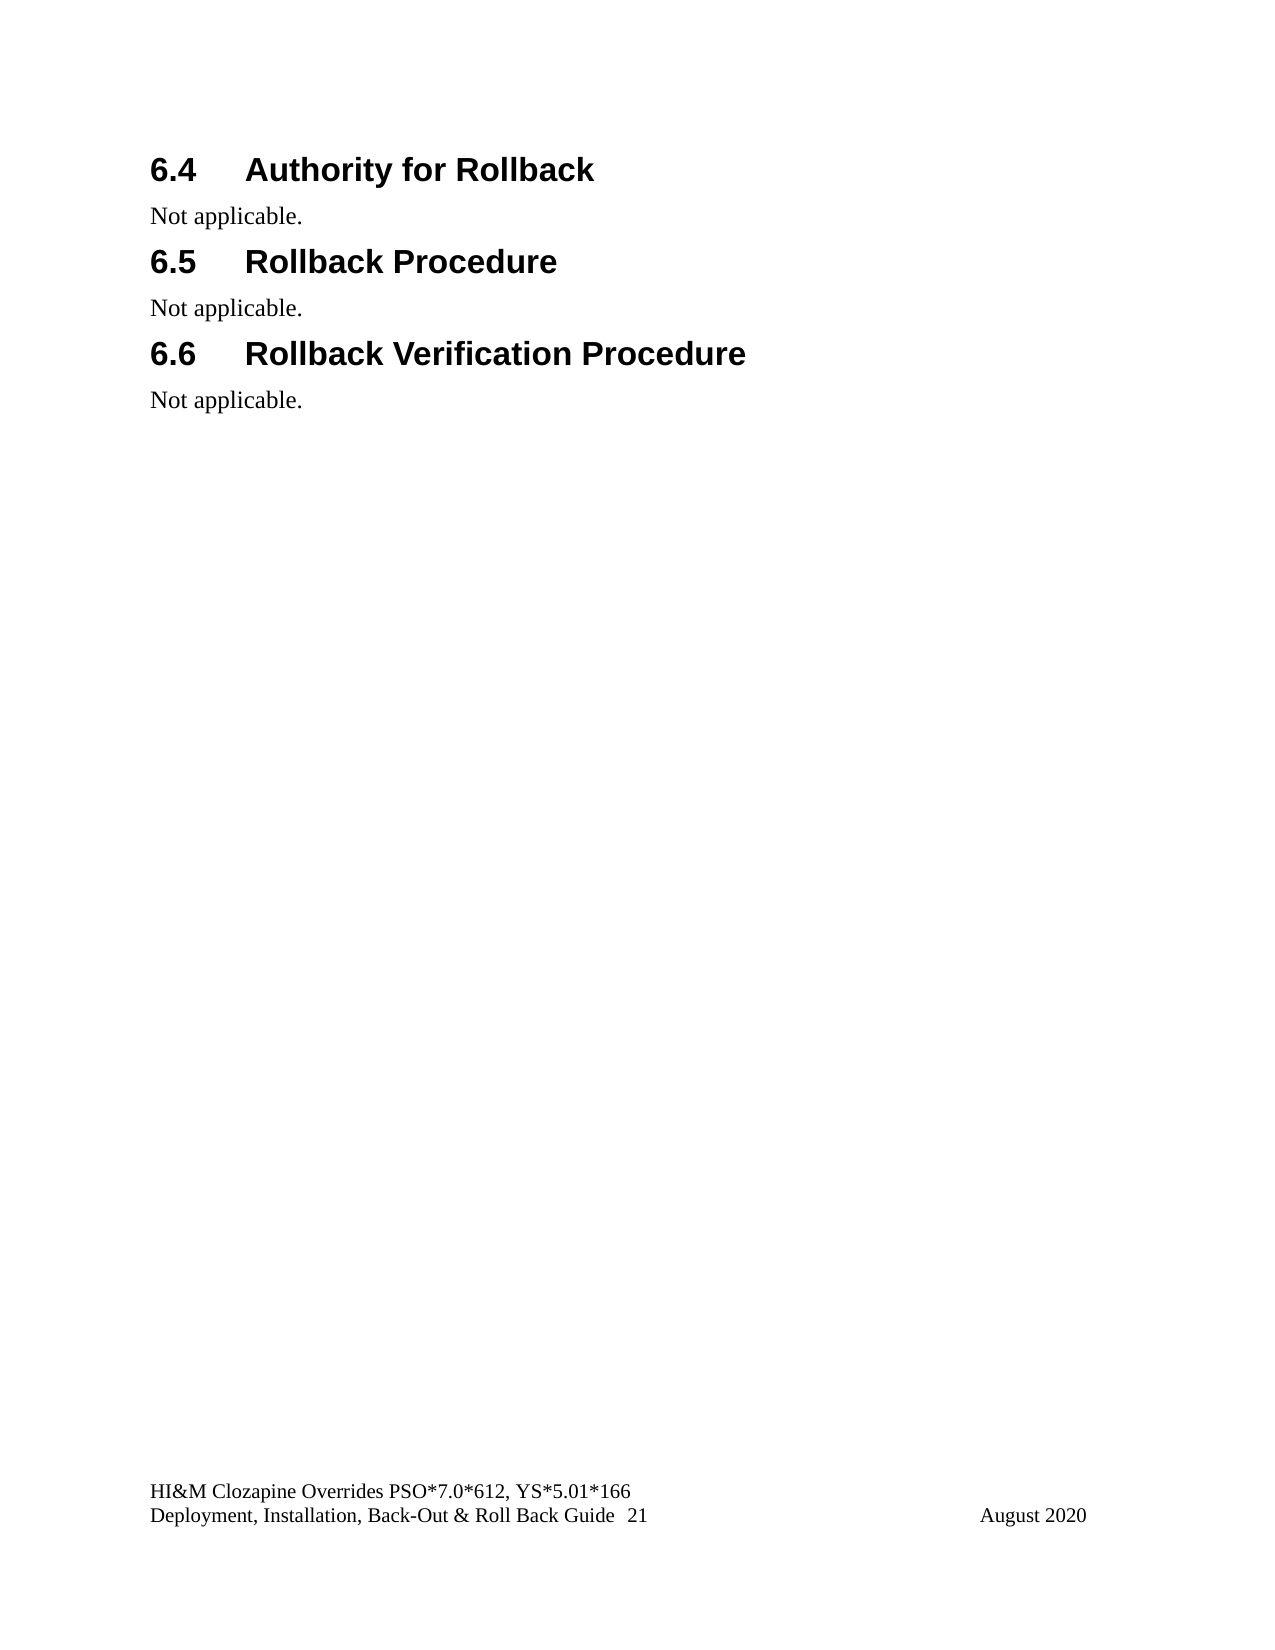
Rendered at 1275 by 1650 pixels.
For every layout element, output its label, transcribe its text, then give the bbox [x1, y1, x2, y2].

text Not applicable. [150, 385, 1125, 414]
text Not applicable. [150, 201, 1125, 230]
subtitle Rollback Procedure [150, 242, 1125, 281]
subtitle Rollback Verification Procedure [150, 334, 1125, 373]
text Not applicable. [150, 293, 1125, 322]
subtitle Authority for Rollback [150, 150, 1125, 188]
